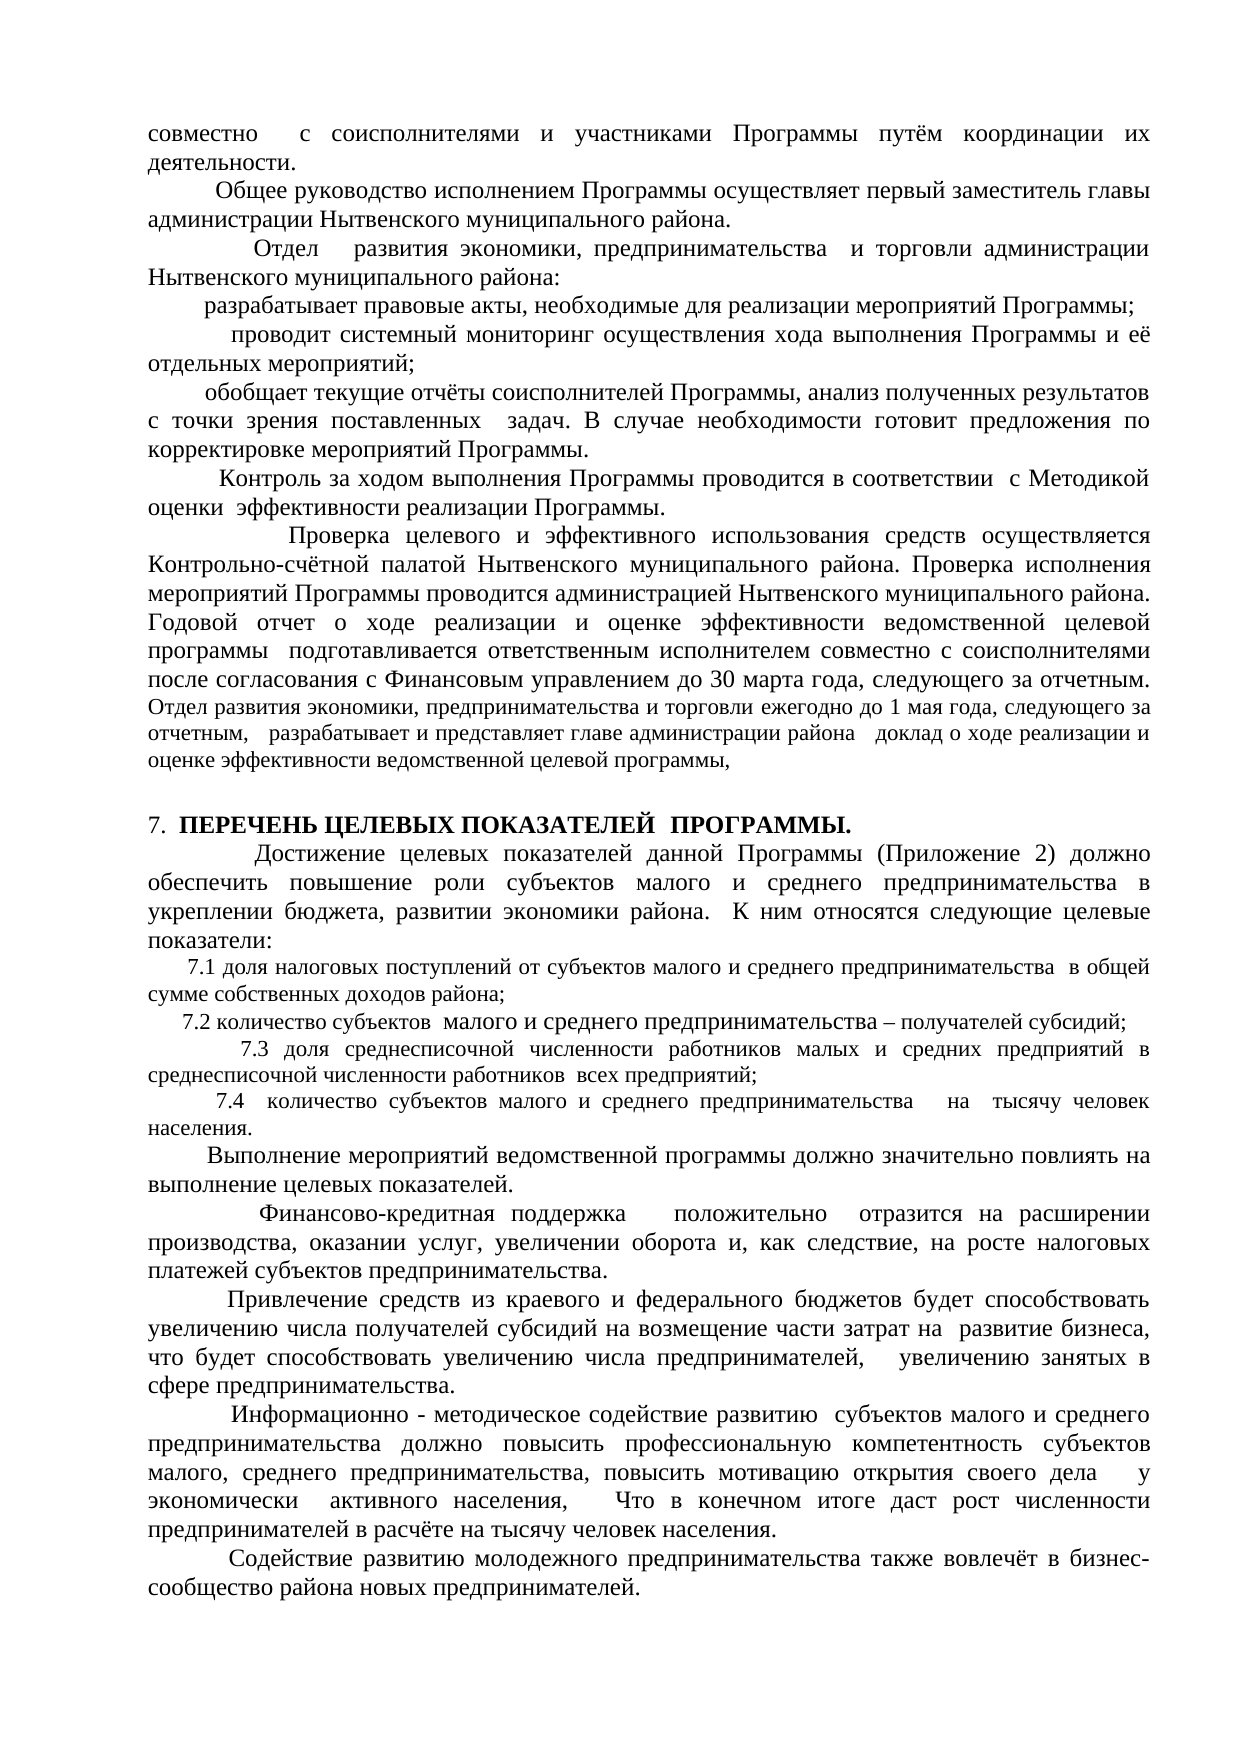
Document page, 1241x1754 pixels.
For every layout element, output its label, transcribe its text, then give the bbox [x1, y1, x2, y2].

text Достижение целевых показателей данной Программы (Приложение 2) должно обеспечить повышение роли субъектов малого и среднего предпринимательства в укреплении бюджета, развитии экономики района. К ним относятся следующие целевые показатели: [148, 838, 1152, 953]
text 7.1 доля налоговых поступлений от субъектов малого и среднего предпринимательства в общей сумме собственных доходов района; [148, 953, 1152, 1006]
text Общее руководство исполнением Программы осуществляет первый заместитель главы администрации Нытвенского муниципального района. [148, 176, 1152, 233]
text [148, 118, 1152, 176]
text 7.3 доля среднесписочной численности работников малых и средних предприятий в среднесписочной численности работников всех предприятий; [148, 1035, 1152, 1088]
text Привлечение средств из краевого и федерального бюджетов будет способствовать увеличению числа получателей субсидий на возмещение части затрат на развитие бизнеса, что будет способствовать увеличению числа предпринимателей, увеличению занятых в сфере предпринимательства. [148, 1284, 1152, 1399]
text Информационно - методическое содействие развитию субъектов малого и среднего предпринимательства должно повысить профессиональную компетентность субъектов малого, среднего предпринимательства, повысить мотивацию открытия своего дела у экономически активного населения, Что в конечном итоге даст рост численности предпринимателей в расчёте на тысячу человек населения. [148, 1399, 1152, 1543]
text 7.2 количество субъектов малого и среднего предпринимательства – получателей субсидий; [148, 1006, 1152, 1035]
text 7. ПЕРЕЧЕНЬ ЦЕЛЕВЫХ ПОКАЗАТЕЛЕЙ ПРОГРАММЫ. [148, 801, 1152, 838]
text Проверка целевого и эффективного использования средств осуществляется Контрольно-счётной палатой Нытвенского муниципального района. Проверка исполнения мероприятий Программы проводится администрацией Нытвенского муниципального района. Годовой отчет о ходе реализации и оценке эффективности ведомственной целевой программы подготавливается ответственным исполнителем совместно с соисполнителями после согласования с Финансовым управлением до 30 марта года, следующего за отчетным. Отдел развития экономики, предпринимательства и торговли ежегодно до 1 мая года, следующего за отчетным, разрабатывает и представляет главе администрации района доклад о ходе реализации и оценке эффективности ведомственной целевой программы, [148, 521, 1152, 772]
text Финансово-кредитная поддержка положительно отразится на расширении производства, оказании услуг, увеличении оборота и, как следствие, на росте налоговых платежей субъектов предпринимательства. [148, 1198, 1152, 1284]
text Контроль за ходом выполнения Программы проводится в соответствии с Методикой оценки эффективности реализации Программы. [148, 463, 1152, 521]
text 7.4 количество субъектов малого и среднего предпринимательства на тысячу человек населения. [148, 1088, 1152, 1140]
text обобщает текущие отчёты соисполнителей Программы, анализ полученных результатов с точки зрения поставленных задач. В случае необходимости готовит предложения по корректировке мероприятий Программы. [148, 377, 1152, 463]
text Выполнение мероприятий ведомственной программы должно значительно повлиять на выполнение целевых показателей. [148, 1140, 1152, 1198]
text проводит системный мониторинг осуществления хода выполнения Программы и её отдельных мероприятий; [148, 319, 1152, 377]
text Отдел развития экономики, предпринимательства и торговли администрации Нытвенского муниципального района: [148, 233, 1152, 291]
text Содействие развитию молодежного предпринимательства также вовлечёт в бизнес-сообщество района новых предпринимателей. [148, 1543, 1152, 1600]
text разрабатывает правовые акты, необходимые для реализации мероприятий Программы; [148, 291, 1152, 319]
